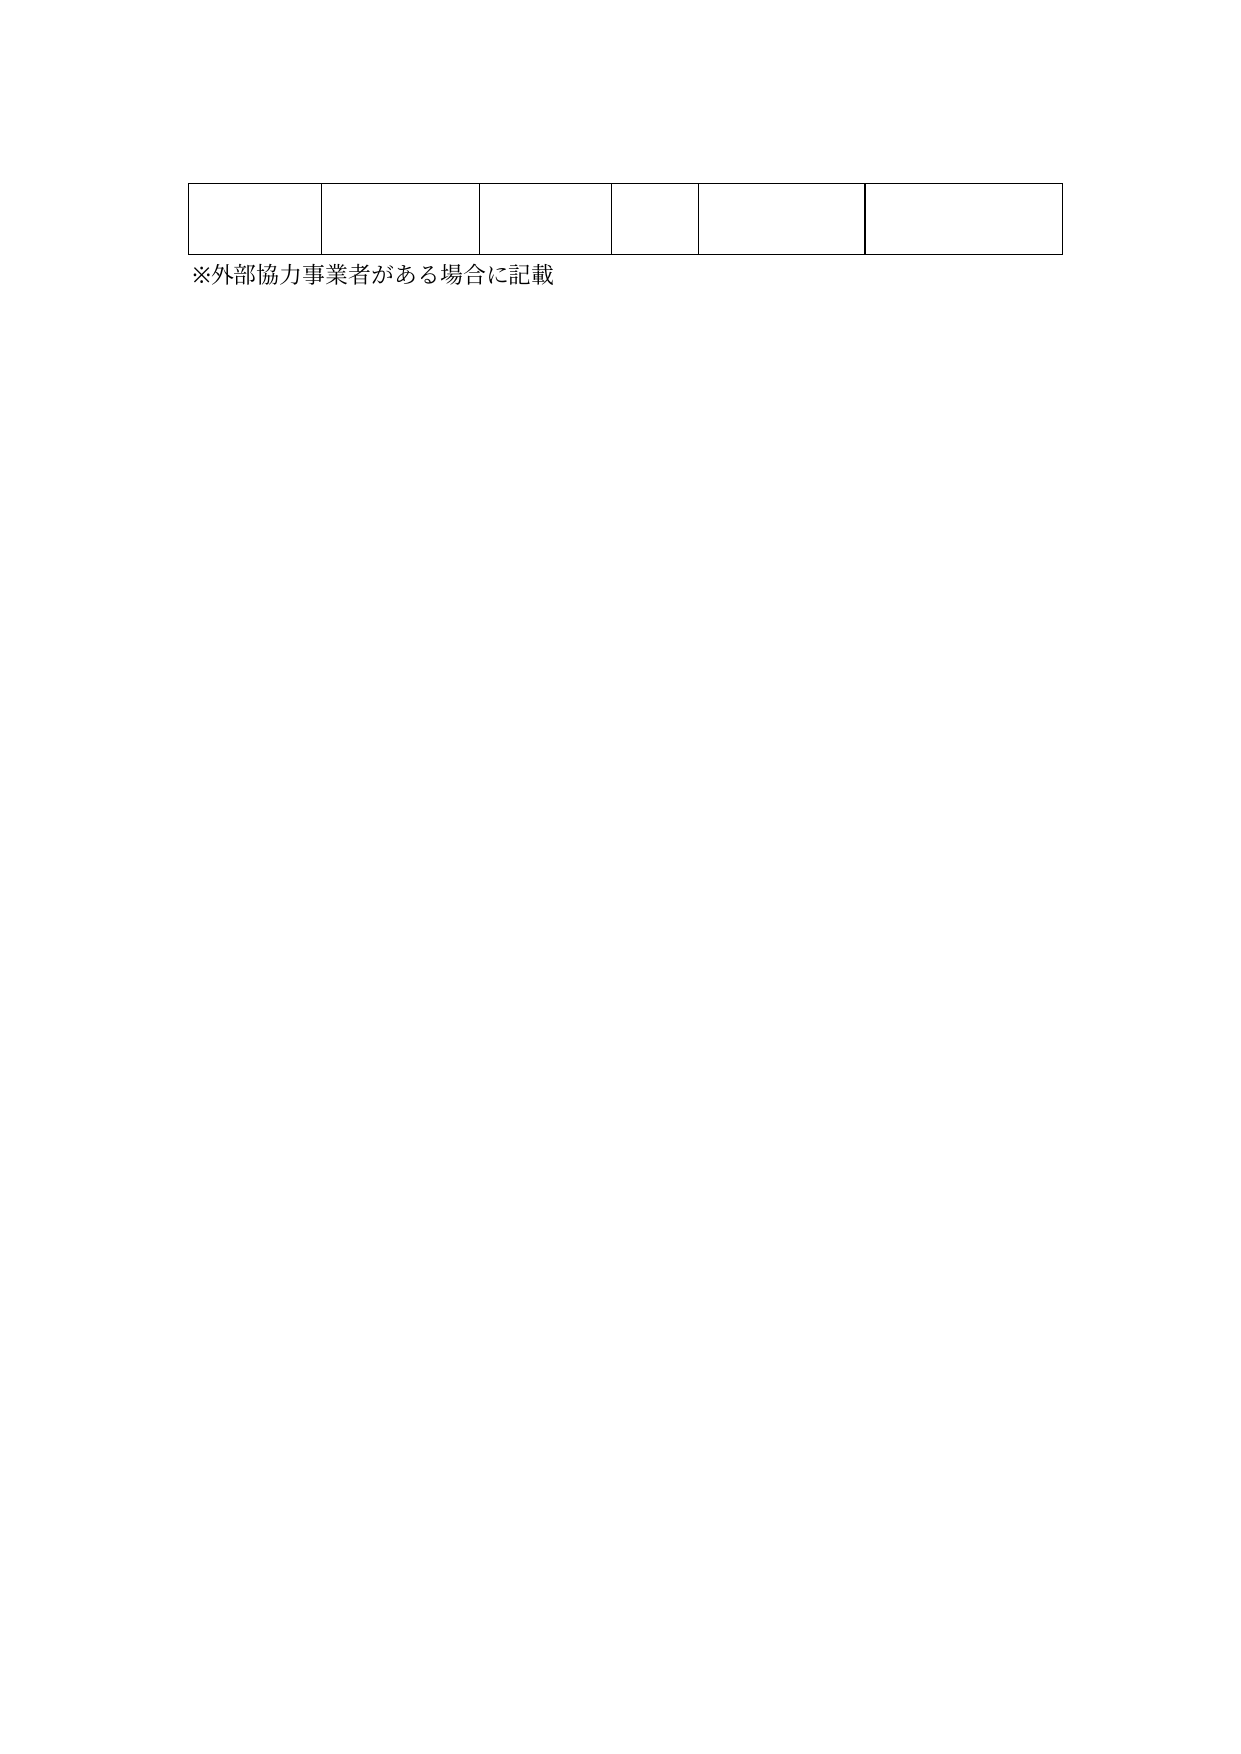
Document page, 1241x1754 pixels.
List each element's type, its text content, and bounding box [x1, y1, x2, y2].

text ※外部協力事業者がある場合に記載 [192, 255, 1063, 293]
table_cell [866, 184, 1062, 254]
table_cell [612, 184, 698, 254]
table_cell [480, 184, 611, 254]
table_cell [699, 184, 864, 254]
table_cell [322, 184, 479, 254]
table_cell [189, 184, 321, 254]
